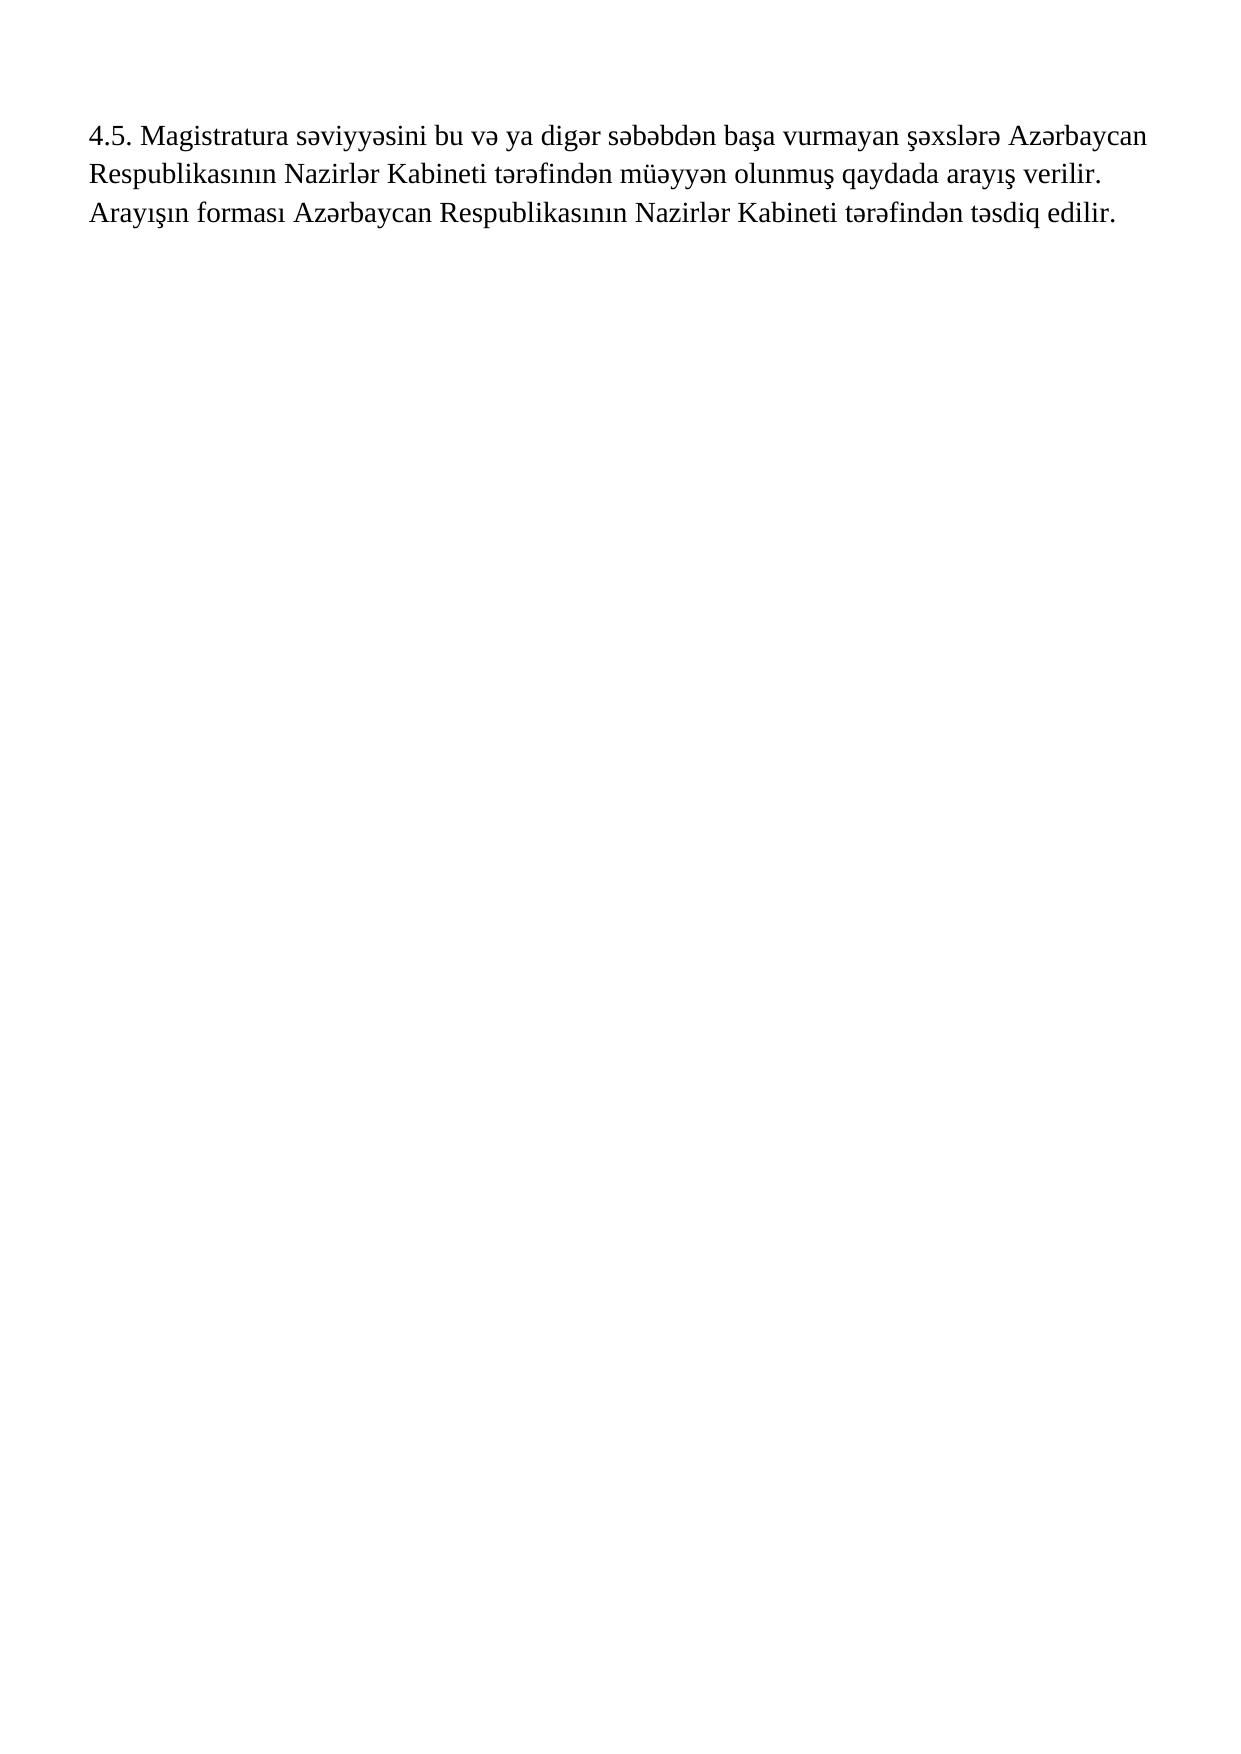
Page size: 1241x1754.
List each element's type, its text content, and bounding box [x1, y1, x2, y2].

text 4.5. Magistratura səviyyəsini bu və ya digər səbəbdən başa vurmayan şəxslərə Azərbaycan Respublikasının Nazirlər Kabineti tərəfindən müəyyən olunmuş qaydada arayış verilir. Arayışın forması Azərbaycan Respublikasının Nazirlər Kabineti tərəfindən təsdiq edilir. [89, 118, 1196, 229]
